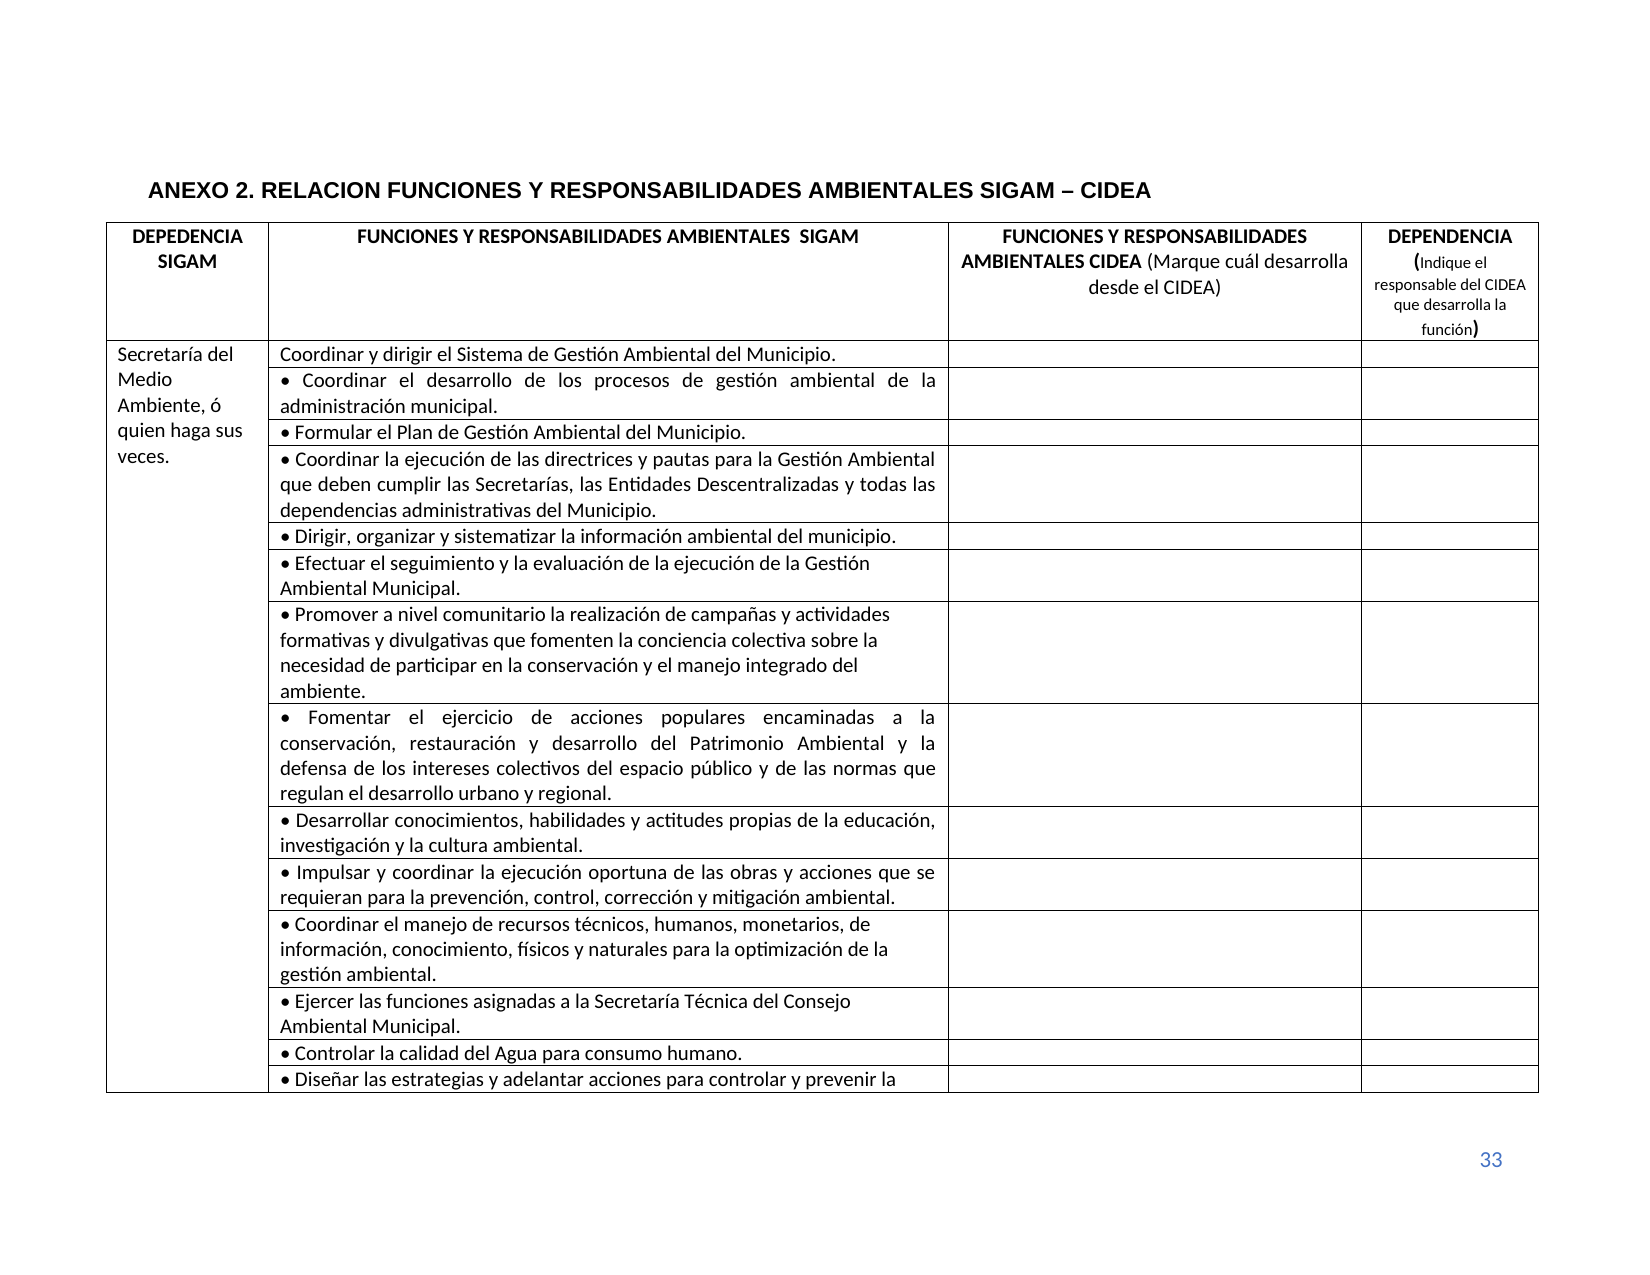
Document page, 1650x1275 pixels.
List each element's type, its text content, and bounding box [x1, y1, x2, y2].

table_cell [949, 368, 1361, 418]
table_cell • Controlar la calidad del Agua para consumo humano. [269, 1040, 948, 1065]
table_cell [1362, 446, 1538, 522]
table_header DEPEDENCIA SIGAM [107, 223, 268, 340]
table_cell [1362, 1066, 1538, 1092]
table_cell • Coordinar la ejecución de las directrices y pautas para la Gestión Ambiental que deben cumplir las Secretarías, las Entidades Descentralizadas y todas las dependencias administrativas del Municipio. [269, 446, 948, 522]
table_cell [949, 704, 1361, 806]
table_cell • Coordinar el manejo de recursos técnicos, humanos, monetarios, de información, conocimiento, físicos y naturales para la optimización de la gestión ambiental. [269, 911, 948, 987]
table_cell [949, 523, 1361, 549]
table_cell • Promover a nivel comunitario la realización de campañas y actividades formativas y divulgativas que fomenten la conciencia colectiva sobre la necesidad de participar en la conservación y el manejo integrado del ambiente. [269, 602, 948, 703]
table_cell • Efectuar el seguimiento y la evaluación de la ejecución de la Gestión Ambiental Municipal. [269, 550, 948, 601]
table_cell [949, 602, 1361, 703]
table_cell • Fomentar el ejercicio de acciones populares encaminadas a la conservación, restauración y desarrollo del Patrimonio Ambiental y la defensa de los intereses colectivos del espacio público y de las normas que regulan el desarrollo urbano y regional. [269, 704, 948, 806]
table_cell Coordinar y dirigir el Sistema de Gestión Ambiental del Municipio. [269, 341, 948, 367]
table_cell [949, 420, 1361, 445]
table_cell • Dirigir, organizar y sistematizar la información ambiental del municipio. [269, 523, 948, 549]
table_cell [1362, 911, 1538, 987]
table_cell • Formular el Plan de Gestión Ambiental del Municipio. [269, 420, 948, 445]
table_cell [1362, 704, 1538, 806]
table_cell Secretaría del Medio Ambiente, ó quien haga sus veces. [107, 341, 268, 1092]
table_cell • Coordinar el desarrollo de los procesos de gestión ambiental de la administración municipal. [269, 368, 948, 418]
table_cell [1362, 341, 1538, 367]
table_cell [949, 446, 1361, 522]
table_cell [1362, 602, 1538, 703]
table_header FUNCIONES Y RESPONSABILIDADES AMBIENTALES SIGAM [269, 223, 948, 340]
table_cell [1362, 988, 1538, 1039]
table_cell [1362, 807, 1538, 858]
table_cell [949, 1040, 1361, 1065]
table_cell [949, 911, 1361, 987]
table_cell [949, 807, 1361, 858]
table_cell [1362, 523, 1538, 549]
text ANEXO 2. RELACION FUNCIONES Y RESPONSABILIDADES AMBIENTALES SIGAM – CIDEA [148, 177, 1502, 203]
table_header DEPENDENCIA (Indique el responsable del CIDEA que desarrolla la función) [1362, 223, 1538, 340]
table_cell • Diseñar las estrategias y adelantar acciones para controlar y prevenir la proliferación de vectores y la ocurrencia de epidemias [269, 1066, 948, 1092]
table_header FUNCIONES Y RESPONSABILIDADES AMBIENTALES CIDEA (Marque cuál desarrolla desde el CIDEA) [949, 223, 1361, 340]
table_cell [949, 859, 1361, 910]
table_cell [1362, 550, 1538, 601]
table_cell • Desarrollar conocimientos, habilidades y actitudes propias de la educación, investigación y la cultura ambiental. [269, 807, 948, 858]
table_cell [1362, 859, 1538, 910]
table_cell [1362, 368, 1538, 418]
table_cell [1362, 1040, 1538, 1065]
table_cell • Impulsar y coordinar la ejecución oportuna de las obras y acciones que se requieran para la prevención, control, corrección y mitigación ambiental. [269, 859, 948, 910]
table_cell [1362, 420, 1538, 445]
table_cell [949, 988, 1361, 1039]
table_cell • Ejercer las funciones asignadas a la Secretaría Técnica del Consejo Ambiental Municipal. [269, 988, 948, 1039]
table_cell [949, 550, 1361, 601]
table_cell [949, 1066, 1361, 1092]
table_cell [949, 341, 1361, 367]
